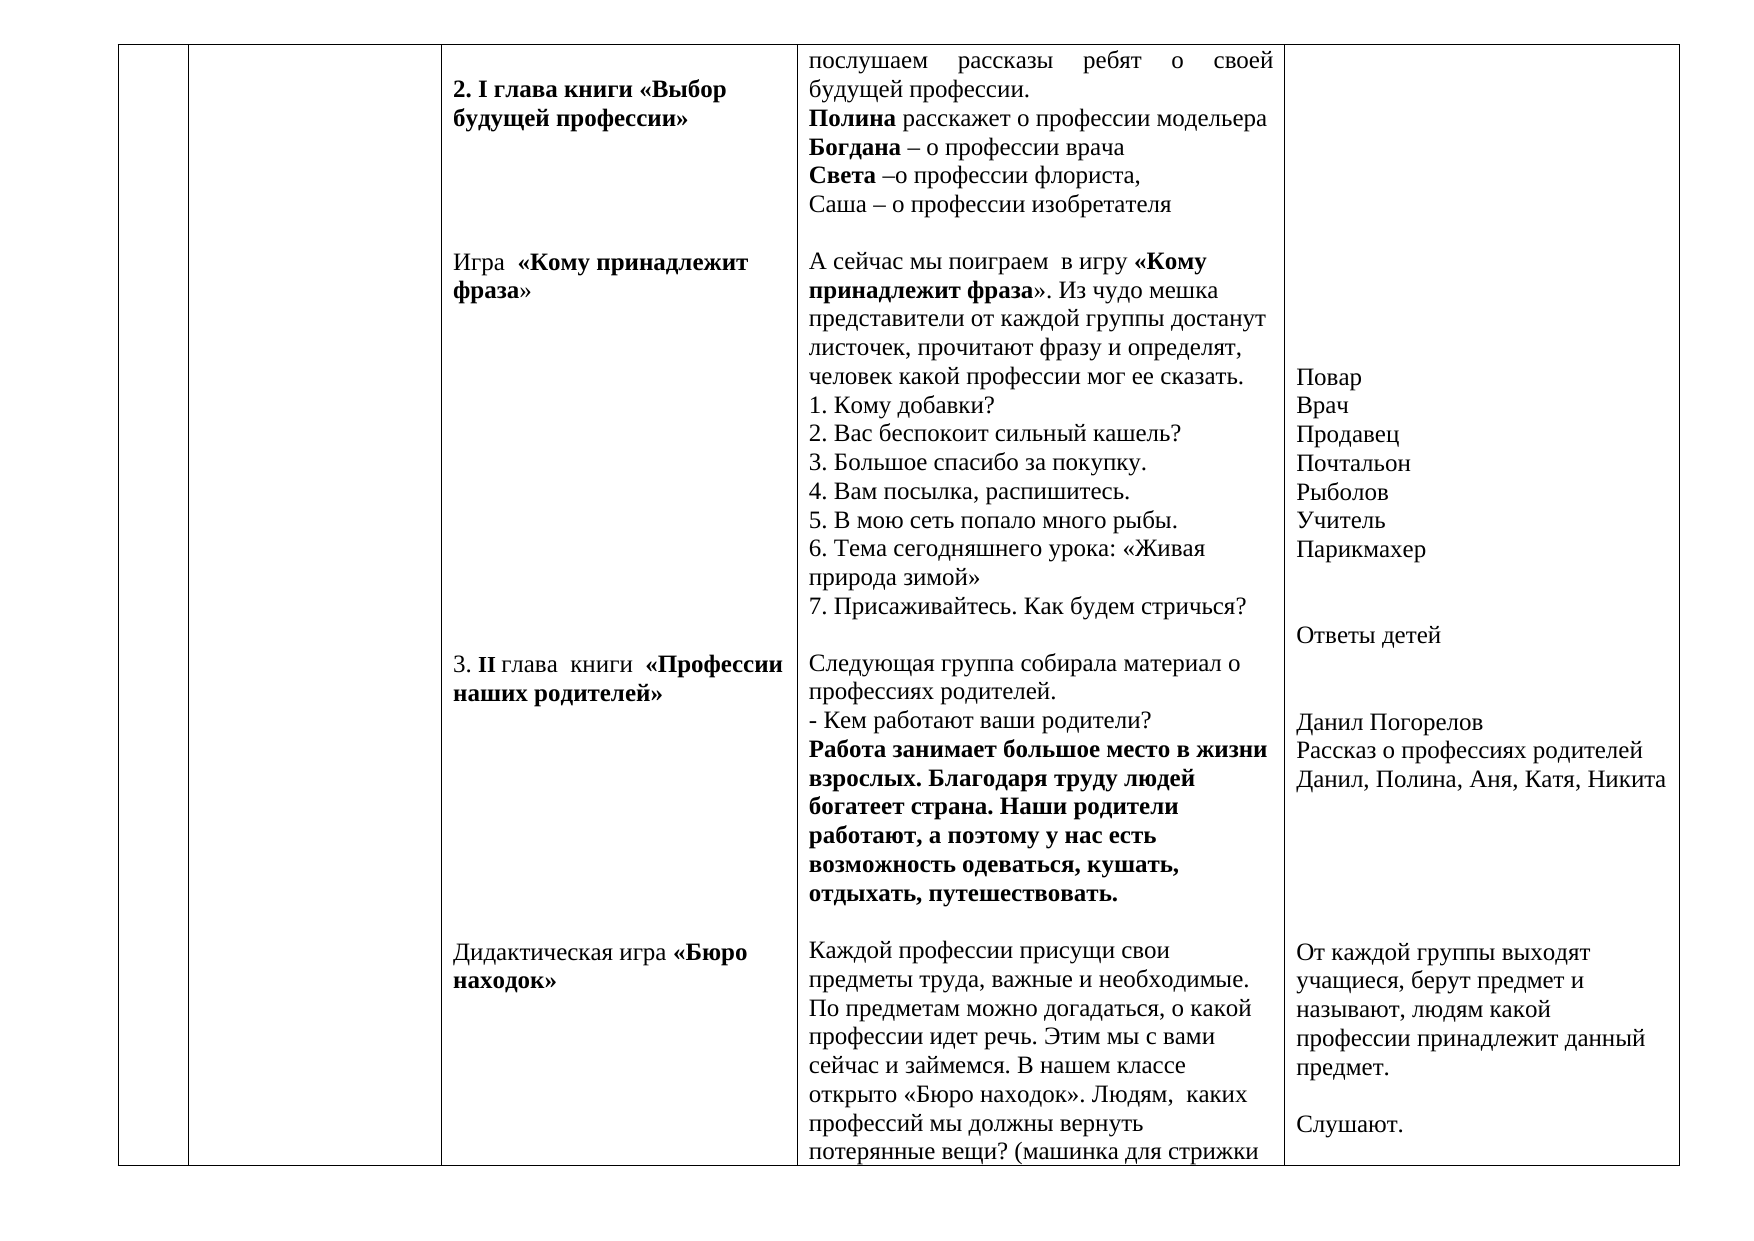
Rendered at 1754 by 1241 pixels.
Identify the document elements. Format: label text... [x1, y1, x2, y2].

table_cell 3 [119, 45, 188, 1165]
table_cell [1285, 45, 1679, 1165]
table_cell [798, 45, 1284, 1165]
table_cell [442, 45, 797, 1165]
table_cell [189, 45, 441, 1165]
